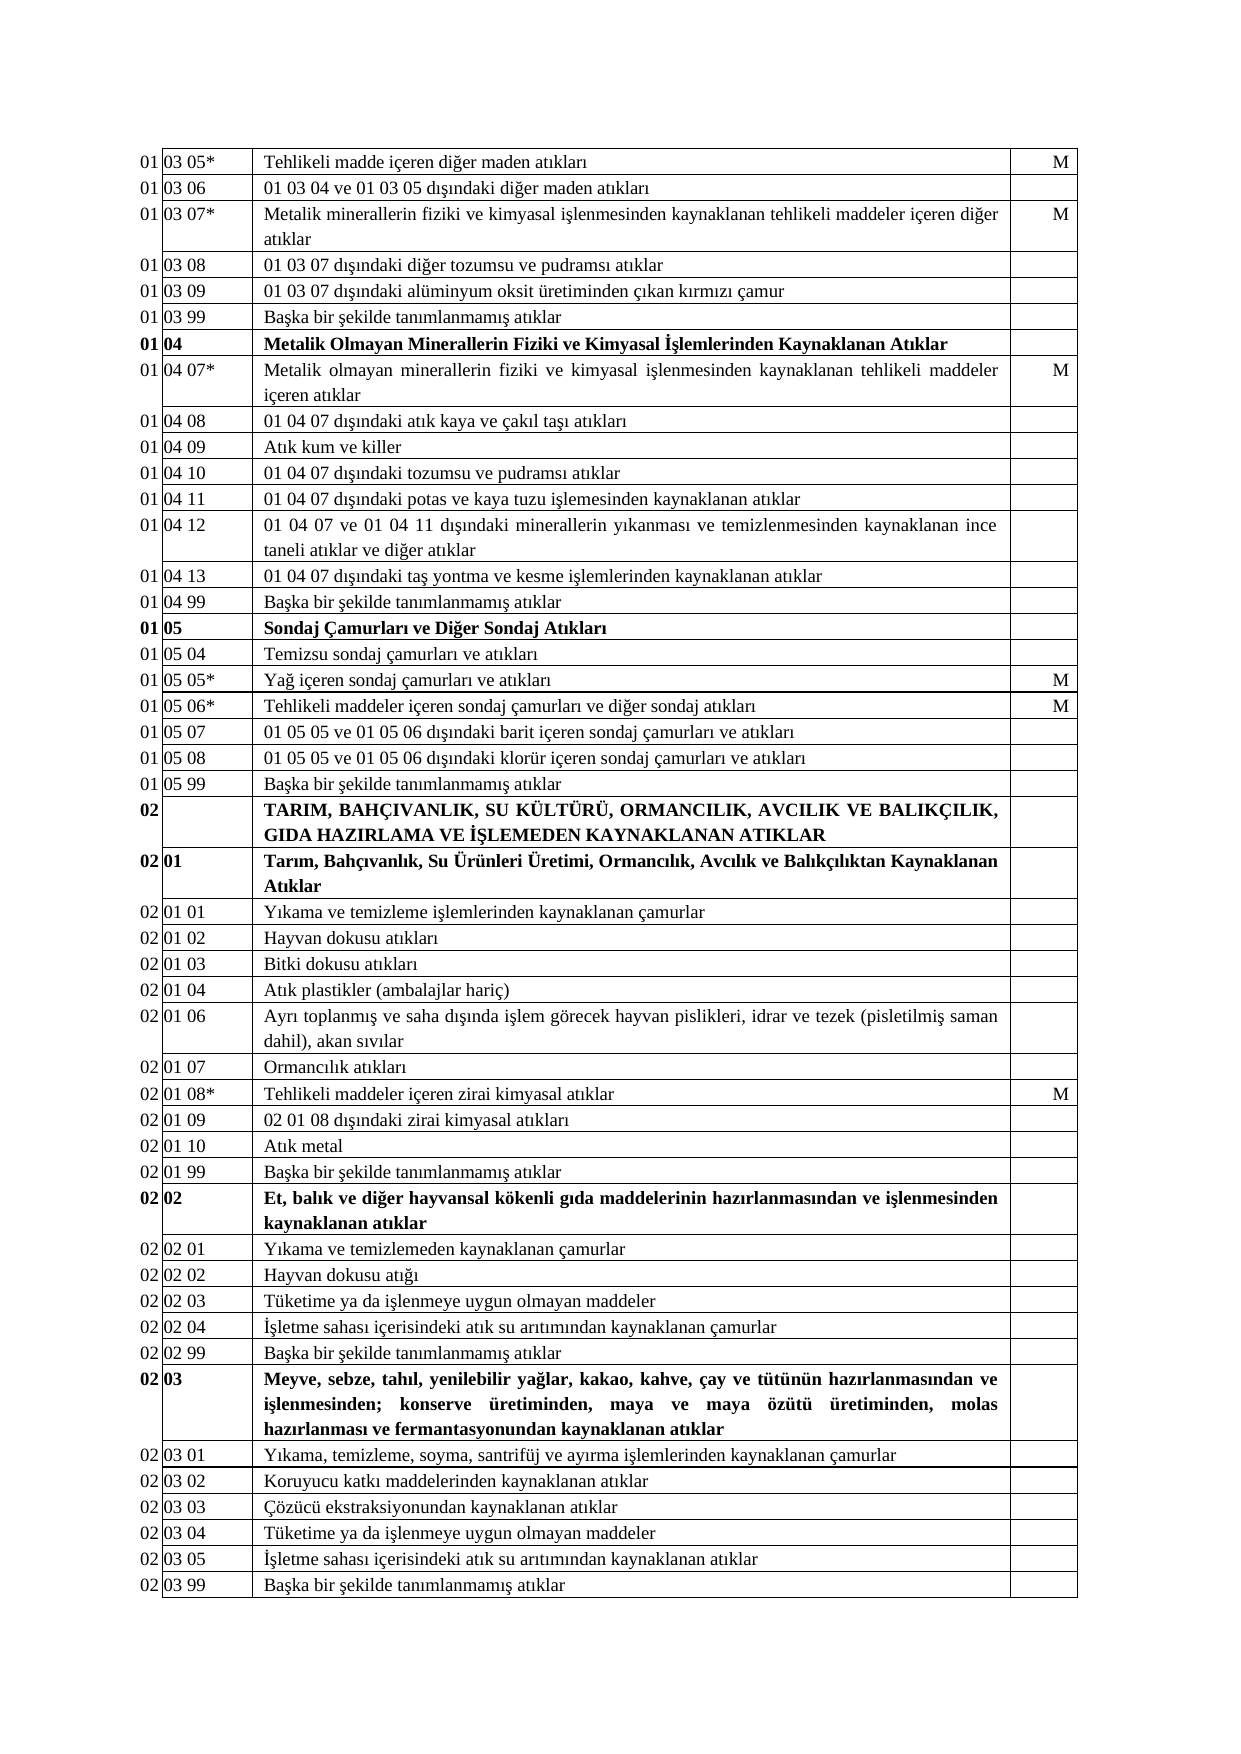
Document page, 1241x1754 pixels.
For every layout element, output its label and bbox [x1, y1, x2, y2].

table_header [1011, 1287, 1077, 1312]
table_header [163, 1003, 252, 1053]
table_header [1011, 1132, 1077, 1157]
table_header [163, 719, 252, 744]
table_header [163, 797, 252, 847]
table_header [163, 693, 252, 718]
table_header [253, 640, 1010, 665]
table_header [253, 899, 1010, 924]
table_header [253, 1339, 1010, 1364]
table_header [163, 1339, 252, 1364]
table_header [253, 1494, 1010, 1519]
table_header [253, 693, 1010, 718]
table_header [1011, 278, 1077, 303]
table_header [253, 433, 1010, 458]
table_header [253, 1158, 1010, 1183]
table_header [163, 356, 252, 406]
table_header [163, 1080, 252, 1105]
table_header [253, 1365, 1010, 1440]
table_header [163, 640, 252, 665]
table_header [1011, 252, 1077, 277]
table_header [163, 459, 252, 484]
table_header [163, 745, 252, 770]
table_header [253, 201, 1010, 251]
table_header [142, 148, 162, 1598]
table_header [163, 1158, 252, 1183]
table_header [253, 1468, 1010, 1493]
table_header [1011, 977, 1077, 1002]
table_header [253, 485, 1010, 510]
table_header [163, 1365, 252, 1440]
table_header [253, 1441, 1010, 1466]
table_header [1011, 1441, 1077, 1466]
table_header [163, 1235, 252, 1260]
table_header [163, 1468, 252, 1493]
table_header [1011, 1468, 1077, 1493]
table_header [1011, 149, 1077, 174]
table_header [1011, 1106, 1077, 1131]
table_header [253, 925, 1010, 950]
table_header [253, 330, 1010, 355]
table_header [163, 1287, 252, 1312]
table_header [1011, 1184, 1077, 1234]
table_header [1011, 433, 1077, 458]
table_header [163, 201, 252, 251]
table_header [163, 330, 252, 355]
table_header [253, 562, 1010, 587]
table_header [1011, 175, 1077, 200]
table_header [163, 252, 252, 277]
table_header [163, 899, 252, 924]
table_header [1011, 1572, 1077, 1597]
table_header [253, 278, 1010, 303]
table_header [1011, 1158, 1077, 1183]
table_header [163, 1184, 252, 1234]
table_header [163, 149, 252, 174]
table_header [253, 252, 1010, 277]
table_header [253, 951, 1010, 976]
table_header [253, 511, 1010, 561]
table_header [253, 1261, 1010, 1286]
table_header [1011, 693, 1077, 718]
table_header [253, 149, 1010, 174]
table_header [253, 1235, 1010, 1260]
table_header [1011, 459, 1077, 484]
table_header [253, 797, 1010, 847]
table_header [163, 977, 252, 1002]
table_header [1011, 899, 1077, 924]
table_header [163, 278, 252, 303]
table_header [163, 848, 252, 898]
table_header [253, 848, 1010, 898]
table_header [163, 1494, 252, 1519]
table_header [1011, 1520, 1077, 1545]
table_header [163, 771, 252, 796]
table_header [253, 1003, 1010, 1053]
table_header [253, 407, 1010, 432]
table_header [163, 485, 252, 510]
table_header [1011, 1080, 1077, 1105]
table_header [1011, 562, 1077, 587]
table_header [253, 771, 1010, 796]
table_header [1011, 771, 1077, 796]
table_header [253, 1520, 1010, 1545]
table_header [163, 666, 252, 691]
table_header [163, 1261, 252, 1286]
table_header [1011, 485, 1077, 510]
table_header [253, 1184, 1010, 1234]
table_header [1011, 588, 1077, 613]
table_header [163, 511, 252, 561]
table_header [253, 1287, 1010, 1312]
table_header [253, 614, 1010, 639]
table_header [1011, 719, 1077, 744]
table_header [253, 1080, 1010, 1105]
table_header [253, 588, 1010, 613]
table_header [163, 1106, 252, 1131]
table_header [253, 175, 1010, 200]
table_header [1011, 511, 1077, 561]
table_header [163, 1572, 252, 1597]
table_header [253, 356, 1010, 406]
table_header [1011, 666, 1077, 691]
table_header [1011, 848, 1077, 898]
table_header [253, 1572, 1010, 1597]
table_header [1011, 797, 1077, 847]
table_header [1011, 201, 1077, 251]
table_header [1011, 1365, 1077, 1440]
table_header [163, 1546, 252, 1571]
table_header [1011, 330, 1077, 355]
table_header [253, 745, 1010, 770]
table_header [1011, 1339, 1077, 1364]
table_header [163, 1313, 252, 1338]
table_header [1011, 1054, 1077, 1079]
table_header [163, 407, 252, 432]
table_header [253, 304, 1010, 329]
table_header [1011, 407, 1077, 432]
table_header [163, 1132, 252, 1157]
table_header [253, 1054, 1010, 1079]
table_header [163, 1054, 252, 1079]
table_header [1011, 356, 1077, 406]
table_header [163, 925, 252, 950]
table_header [1011, 304, 1077, 329]
table_header [1078, 148, 1098, 1598]
table_header [253, 719, 1010, 744]
table_header [1011, 951, 1077, 976]
table_header [163, 304, 252, 329]
table_header [163, 433, 252, 458]
table_header [253, 977, 1010, 1002]
table_header [163, 175, 252, 200]
table_header [1011, 1546, 1077, 1571]
table_header [1011, 1494, 1077, 1519]
table_header [253, 1132, 1010, 1157]
table_header [253, 1546, 1010, 1571]
table_header [1011, 1313, 1077, 1338]
table_header [163, 562, 252, 587]
table_header [253, 1313, 1010, 1338]
table_header [163, 1441, 252, 1466]
table_header [163, 1520, 252, 1545]
table_header [253, 666, 1010, 691]
table_header [1011, 640, 1077, 665]
table_header [1011, 745, 1077, 770]
table_header [1011, 1235, 1077, 1260]
table_header [1011, 1261, 1077, 1286]
table_header [163, 588, 252, 613]
table_header [1011, 925, 1077, 950]
table_header [1011, 1003, 1077, 1053]
table_header [253, 459, 1010, 484]
table_header [163, 951, 252, 976]
table_header [1011, 614, 1077, 639]
table_header [253, 1106, 1010, 1131]
table_header [163, 614, 252, 639]
